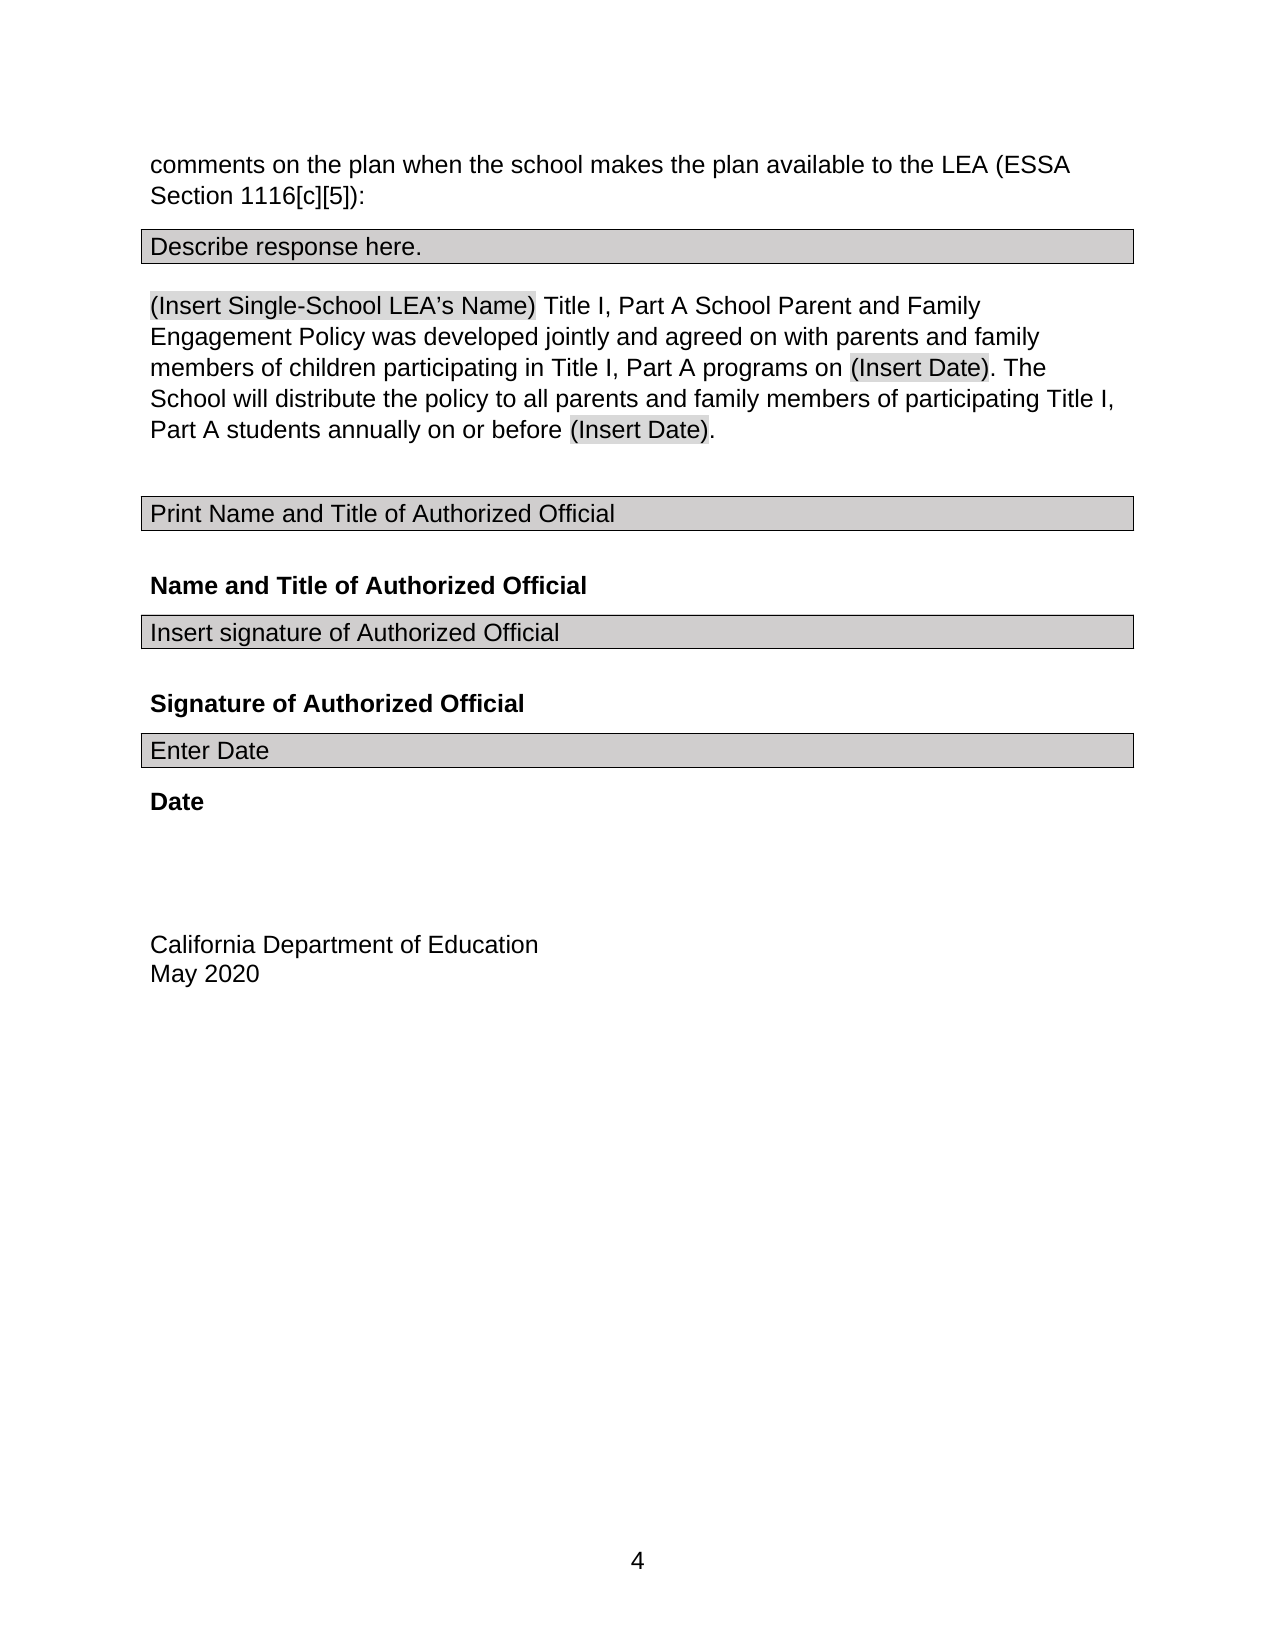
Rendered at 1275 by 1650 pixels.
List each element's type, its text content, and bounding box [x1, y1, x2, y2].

text Describe response here. [142, 230, 1133, 263]
text Insert signature of Authorized Official [142, 616, 1133, 648]
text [150, 150, 1125, 210]
text Enter Date [142, 734, 1133, 767]
text California Department of Education [150, 930, 1275, 959]
subtitle Name and Title of Authorized Official [150, 571, 1125, 600]
subtitle Date [150, 787, 1125, 816]
text Print Name and Title of Authorized Official [142, 497, 1133, 530]
text (Insert Single-School LEA’s Name) Title I, Part A School Parent and Family Engagement Policy was developed jointly and agreed on with parents and family members of children participating in Title I, Part A programs on (Insert Date). The School will distribute the policy to all parents and family members of participating Title I, Part A students annually on or before (Insert Date). [150, 291, 1125, 444]
subtitle Signature of Authorized Official [150, 689, 1125, 718]
text May 2020 [150, 959, 1275, 988]
